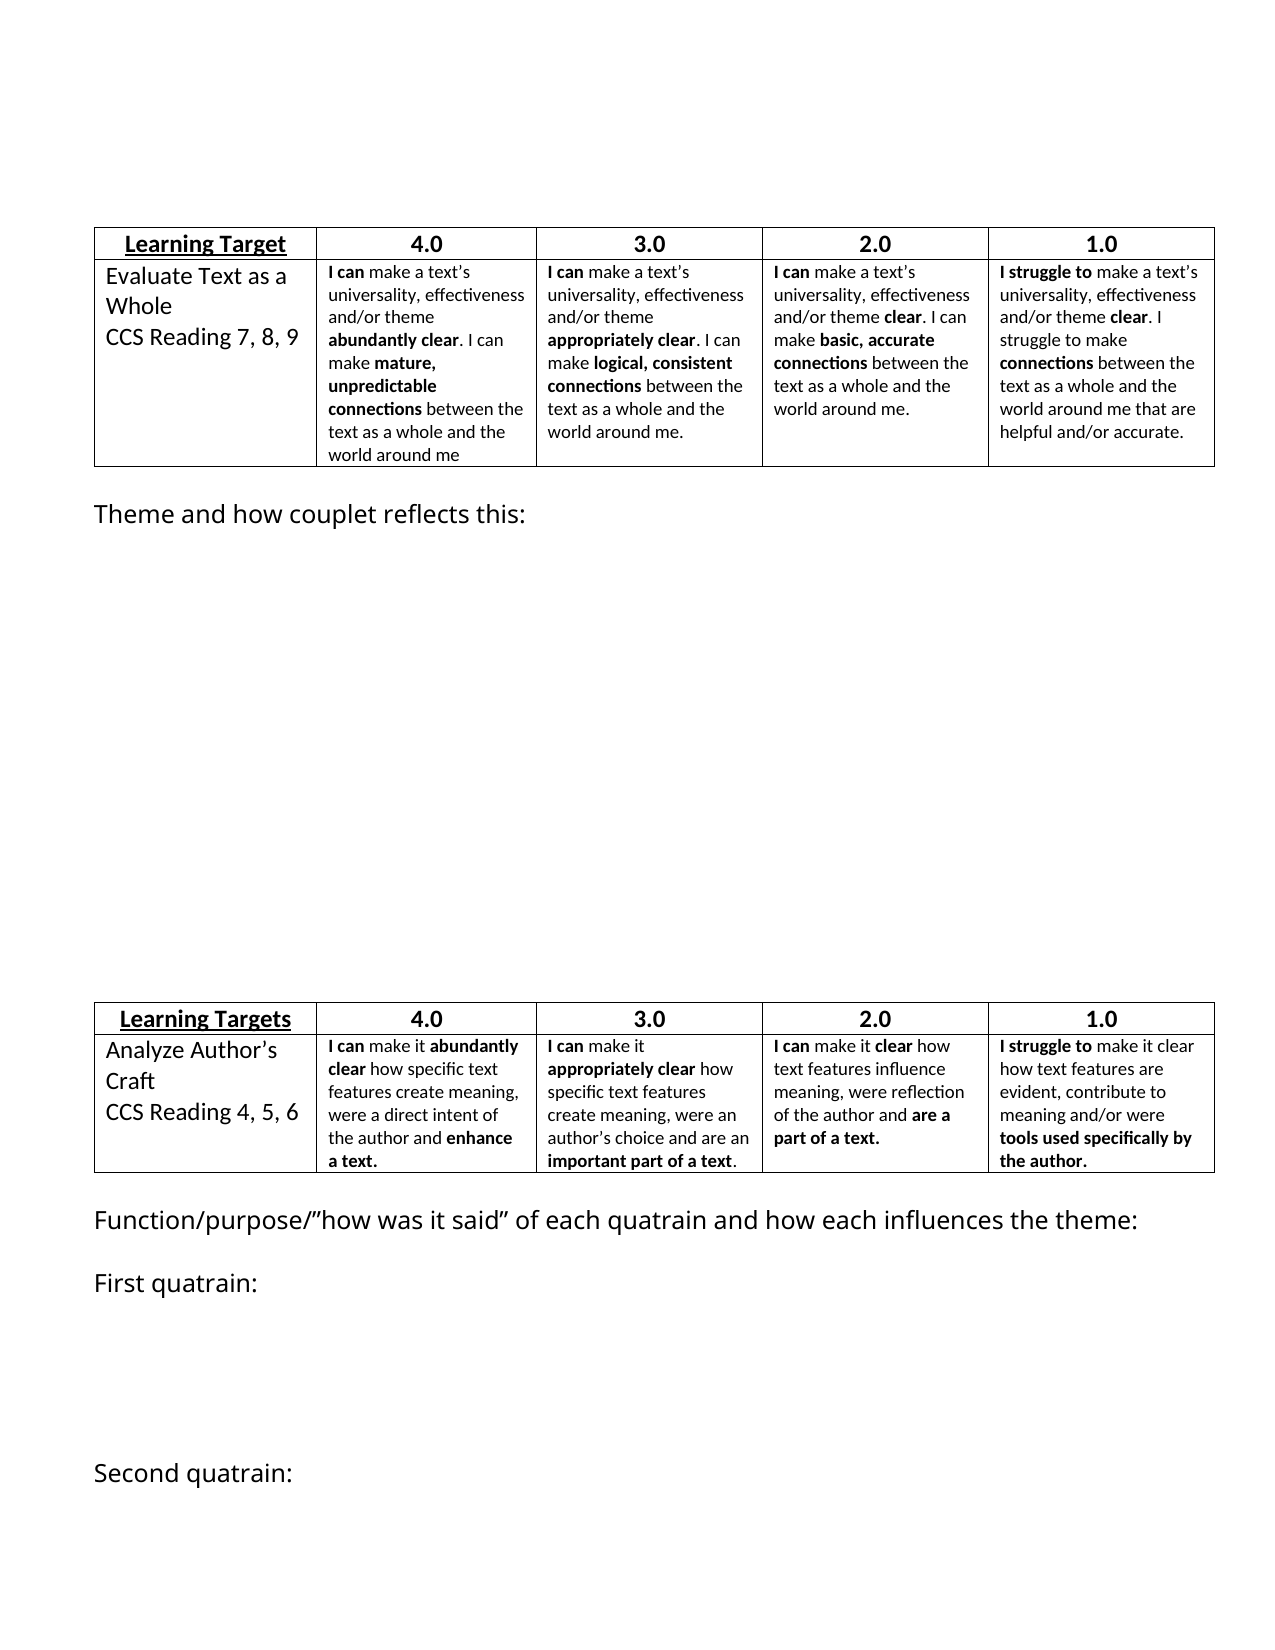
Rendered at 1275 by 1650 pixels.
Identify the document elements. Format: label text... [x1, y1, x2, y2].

table_header 3.0 [537, 228, 762, 259]
table_header 2.0 [763, 228, 988, 259]
table_cell I can make it appropriately clear how specific text features create meaning, were an author’s choice and are an important part of a text. [537, 1035, 762, 1172]
table_header 1.0 [989, 228, 1214, 259]
table_cell I can make a text’s universality, effectiveness and/or theme appropriately clear. I can make logical, consistent connections between the text as a whole and the world around me. [537, 260, 762, 466]
table_cell Evaluate Text as a Whole CCS Reading 7, 8, 9 [95, 260, 316, 466]
table_header Learning Targets [95, 1003, 316, 1034]
table_header 4.0 [317, 1003, 536, 1034]
table_cell I struggle to make it clear how text features are evident, contribute to meaning and/or were tools used specifically by the author. [989, 1035, 1214, 1172]
table_cell I can make a text’s universality, effectiveness and/or theme abundantly clear. I can make mature, unpredictable connections between the text as a whole and the world around me [317, 260, 536, 466]
text Theme and how couplet reflects this: [94, 496, 1200, 530]
table_header 4.0 [317, 228, 536, 259]
table_cell I struggle to make a text’s universality, effectiveness and/or theme clear. I struggle to make connections between the text as a whole and the world around me that are helpful and/or accurate. [989, 260, 1214, 466]
text First quatrain: [94, 1266, 1200, 1300]
table_header Learning Target [95, 228, 316, 259]
table_cell I can make it abundantly clear how specific text features create meaning, were a direct intent of the author and enhance a text. [317, 1035, 536, 1172]
text Function/purpose/”how was it said” of each quatrain and how each influences the theme: [94, 1202, 1200, 1236]
table_cell Analyze Author’s Craft CCS Reading 4, 5, 6 [95, 1035, 316, 1172]
table_header 3.0 [537, 1003, 762, 1034]
table_cell I can make it clear how text features influence meaning, were reflection of the author and are a part of a text. [763, 1035, 988, 1172]
table_header 2.0 [763, 1003, 988, 1034]
table_header 1.0 [989, 1003, 1214, 1034]
table_cell I can make a text’s universality, effectiveness and/or theme clear. I can make basic, accurate connections between the text as a whole and the world around me. [763, 260, 988, 466]
text Second quatrain: [94, 1455, 1200, 1489]
